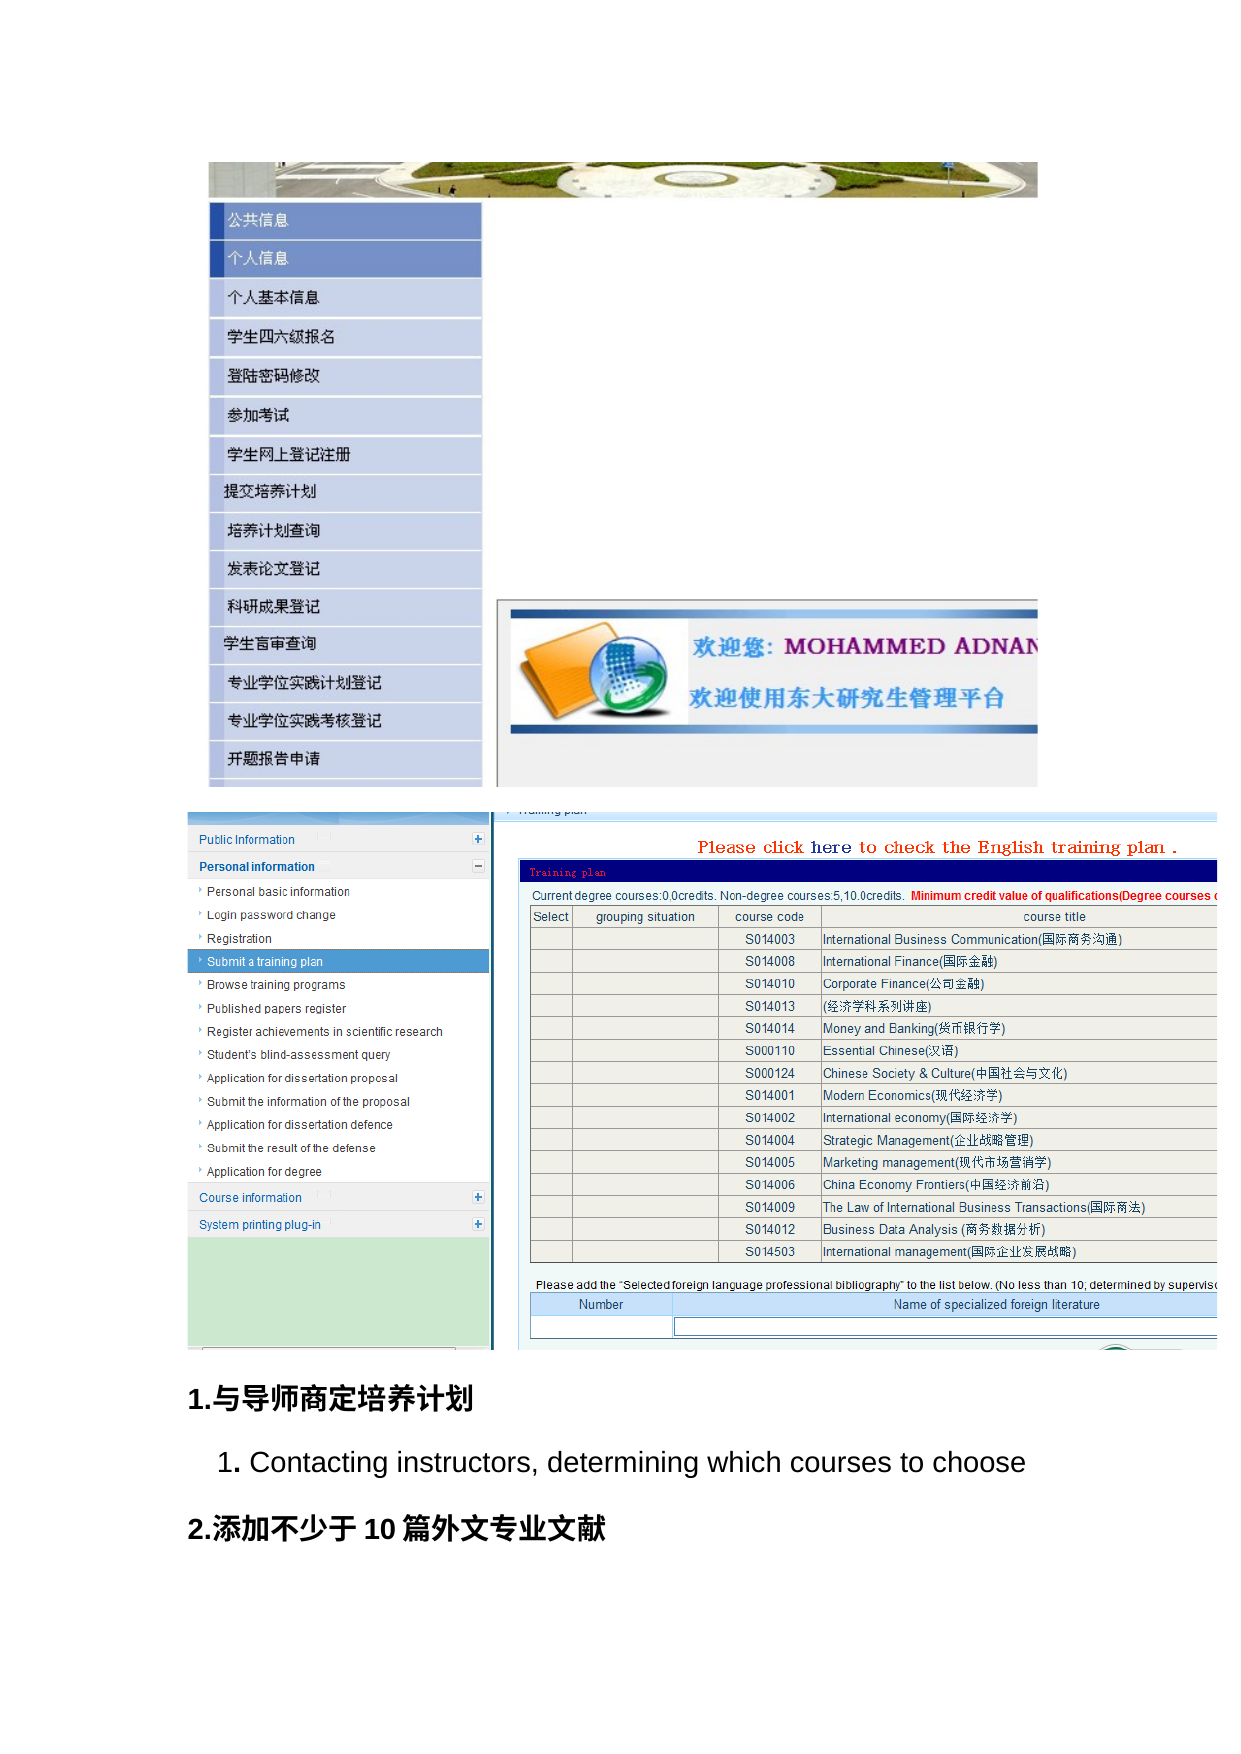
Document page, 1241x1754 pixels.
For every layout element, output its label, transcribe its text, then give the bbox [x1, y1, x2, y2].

text 2.添加不少于10篇外文专业文献 [187, 1494, 1053, 1559]
picture [187, 812, 1218, 1350]
text 1.与导师商定培养计划 [187, 1364, 1053, 1429]
text 1. Contacting instructors, determining which courses to choose [187, 1429, 1053, 1494]
picture [187, 162, 1038, 787]
